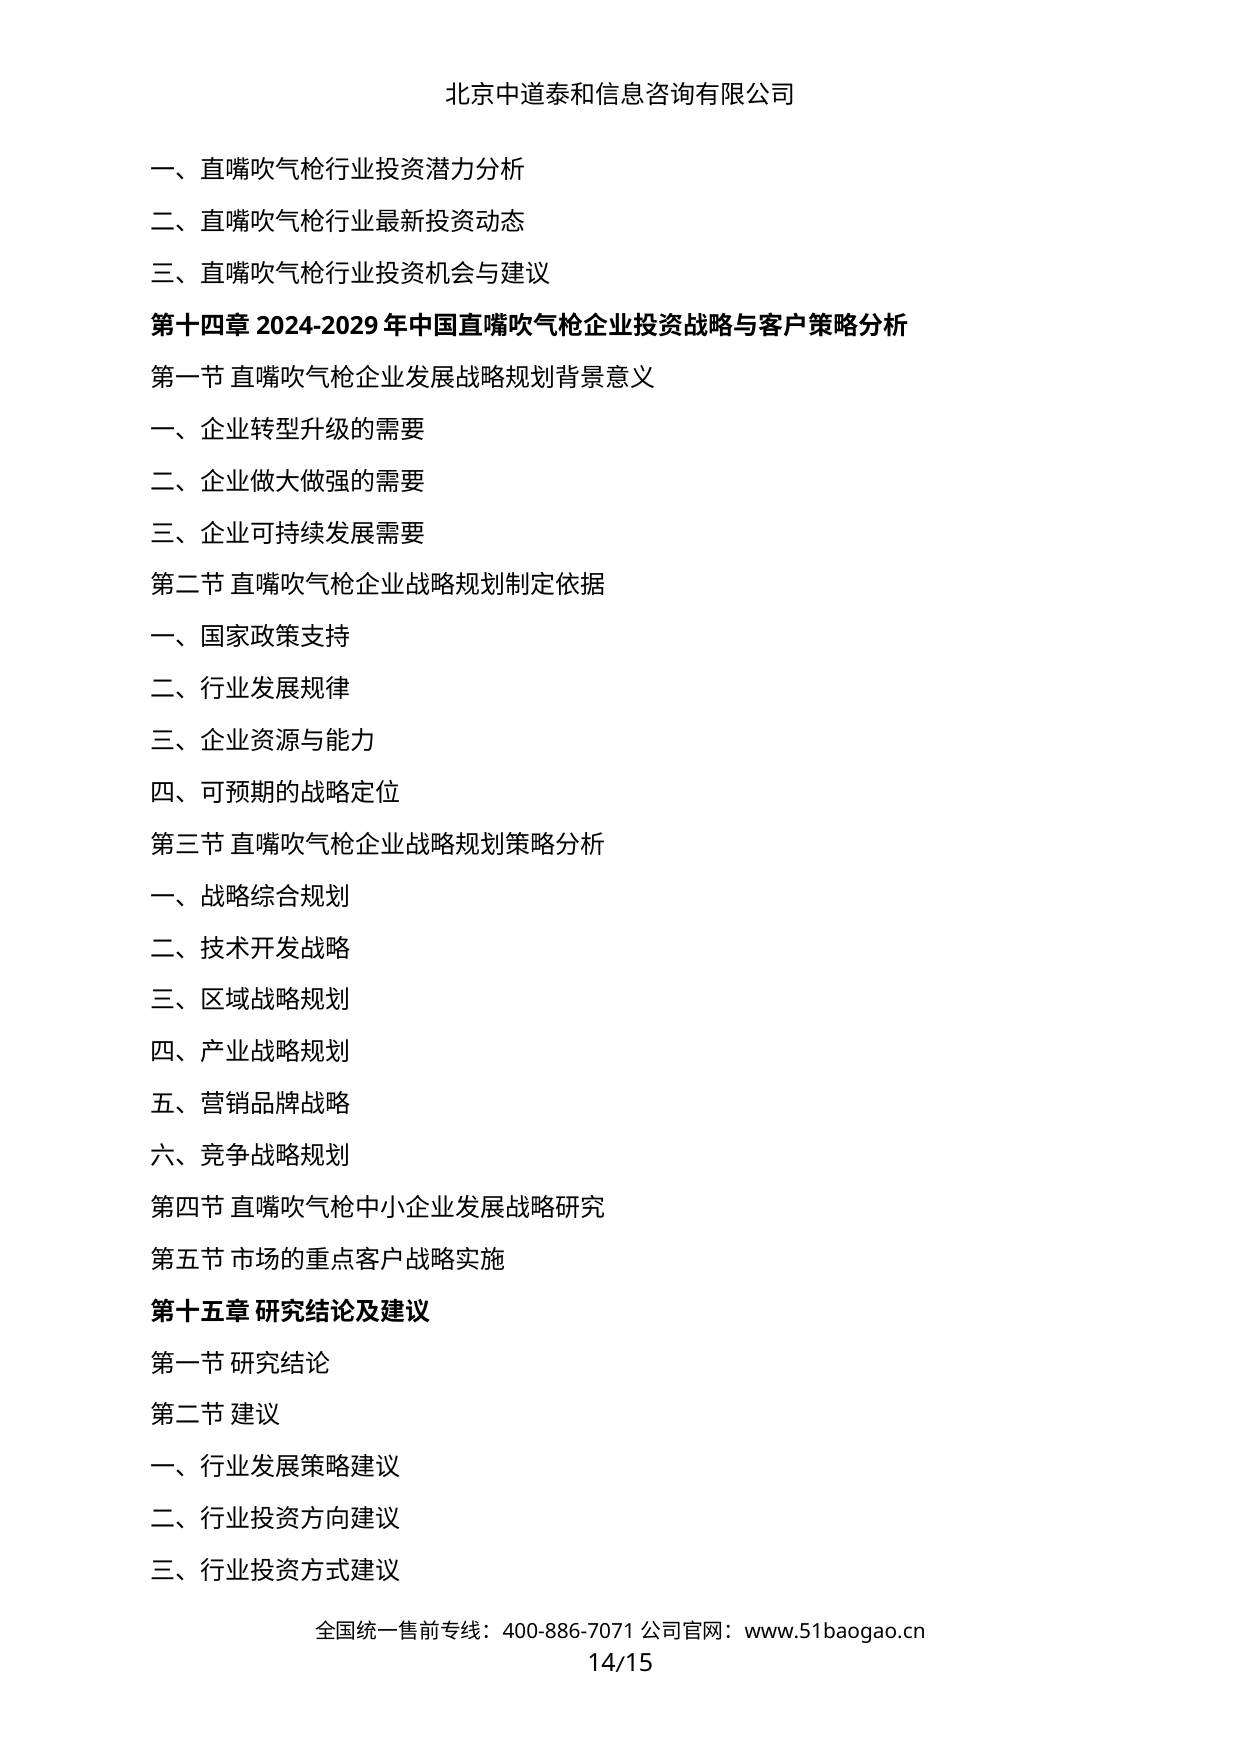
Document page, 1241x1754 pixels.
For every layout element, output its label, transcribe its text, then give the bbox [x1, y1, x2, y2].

text 第四节 直嘴吹气枪中小企业发展战略研究 [150, 1187, 1090, 1224]
text 二、行业投资方向建议 [150, 1499, 1090, 1535]
text 三、行业投资方式建议 [150, 1551, 1090, 1587]
text 二、直嘴吹气枪行业最新投资动态 [150, 202, 1090, 238]
text 第十五章 研究结论及建议 [150, 1291, 1090, 1327]
text 第一节 直嘴吹气枪企业发展战略规划背景意义 [150, 357, 1090, 394]
text 第五节 市场的重点客户战略实施 [150, 1239, 1090, 1276]
text 四、产业战略规划 [150, 1032, 1090, 1068]
text 三、区域战略规划 [150, 980, 1090, 1016]
text 六、竞争战略规划 [150, 1136, 1090, 1172]
text 一、战略综合规划 [150, 876, 1090, 912]
text 第二节 直嘴吹气枪企业战略规划制定依据 [150, 565, 1090, 601]
text 二、行业发展规律 [150, 669, 1090, 705]
text 三、企业可持续发展需要 [150, 513, 1090, 549]
text 一、行业发展策略建议 [150, 1447, 1090, 1483]
text 三、企业资源与能力 [150, 721, 1090, 757]
text 第二节 建议 [150, 1395, 1090, 1431]
text 一、国家政策支持 [150, 617, 1090, 653]
text 四、可预期的战略定位 [150, 772, 1090, 809]
text 二、技术开发战略 [150, 928, 1090, 964]
text 第三节 直嘴吹气枪企业战略规划策略分析 [150, 824, 1090, 861]
text 二、企业做大做强的需要 [150, 461, 1090, 497]
text 一、直嘴吹气枪行业投资潜力分析 [150, 150, 1090, 186]
text 第一节 研究结论 [150, 1343, 1090, 1379]
text 第十四章 2024-2029年中国直嘴吹气枪企业投资战略与客户策略分析 [150, 306, 1090, 342]
text 五、营销品牌战略 [150, 1084, 1090, 1120]
text 一、企业转型升级的需要 [150, 409, 1090, 446]
text 三、直嘴吹气枪行业投资机会与建议 [150, 254, 1090, 290]
